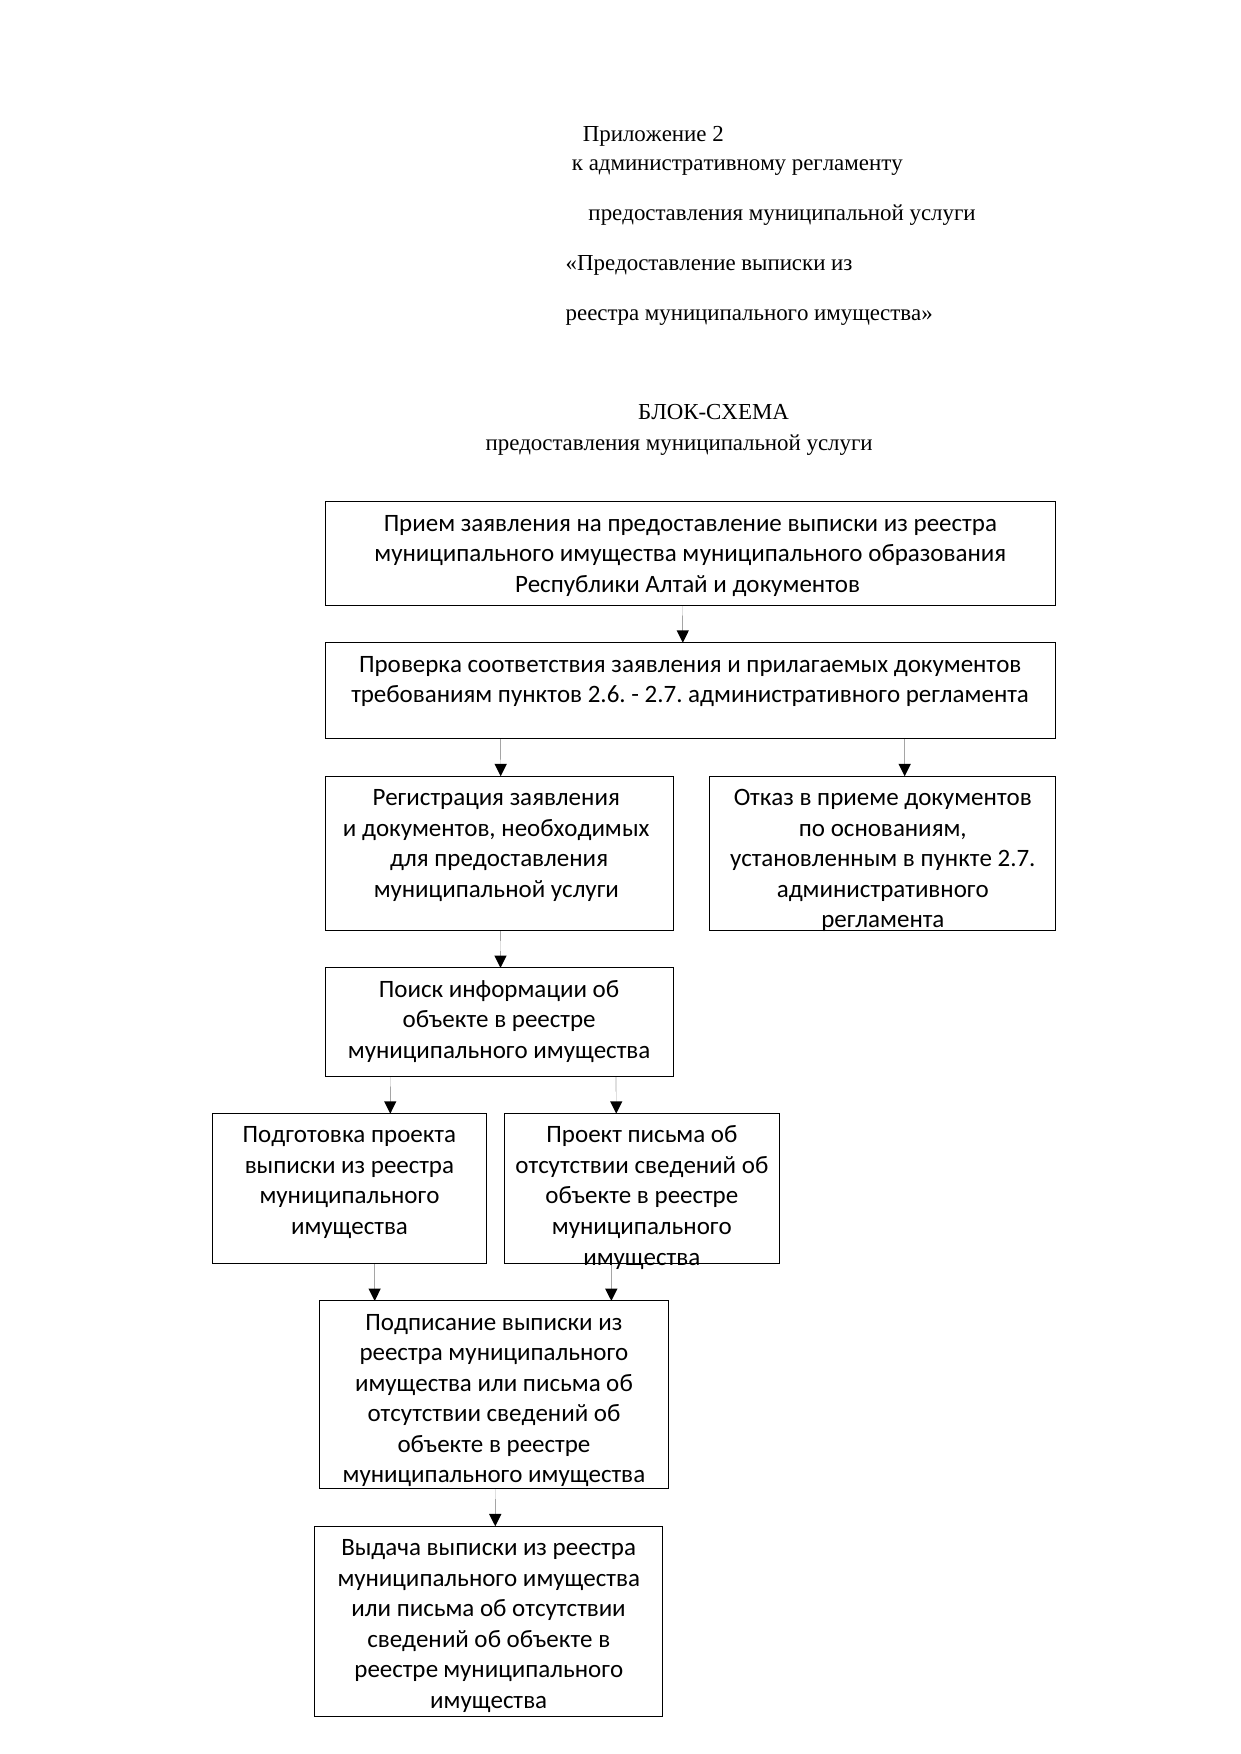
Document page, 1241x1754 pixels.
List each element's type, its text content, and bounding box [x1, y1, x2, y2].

text предоставления муниципальной услуги [177, 197, 1181, 226]
text Блок-схема предоставления муниципальной услуги [177, 398, 1181, 455]
text реестра муниципального имущества» [177, 297, 1181, 326]
text «Предоставление выписки из [177, 247, 1181, 276]
text Приложение 2 к административному регламенту [177, 118, 1181, 176]
